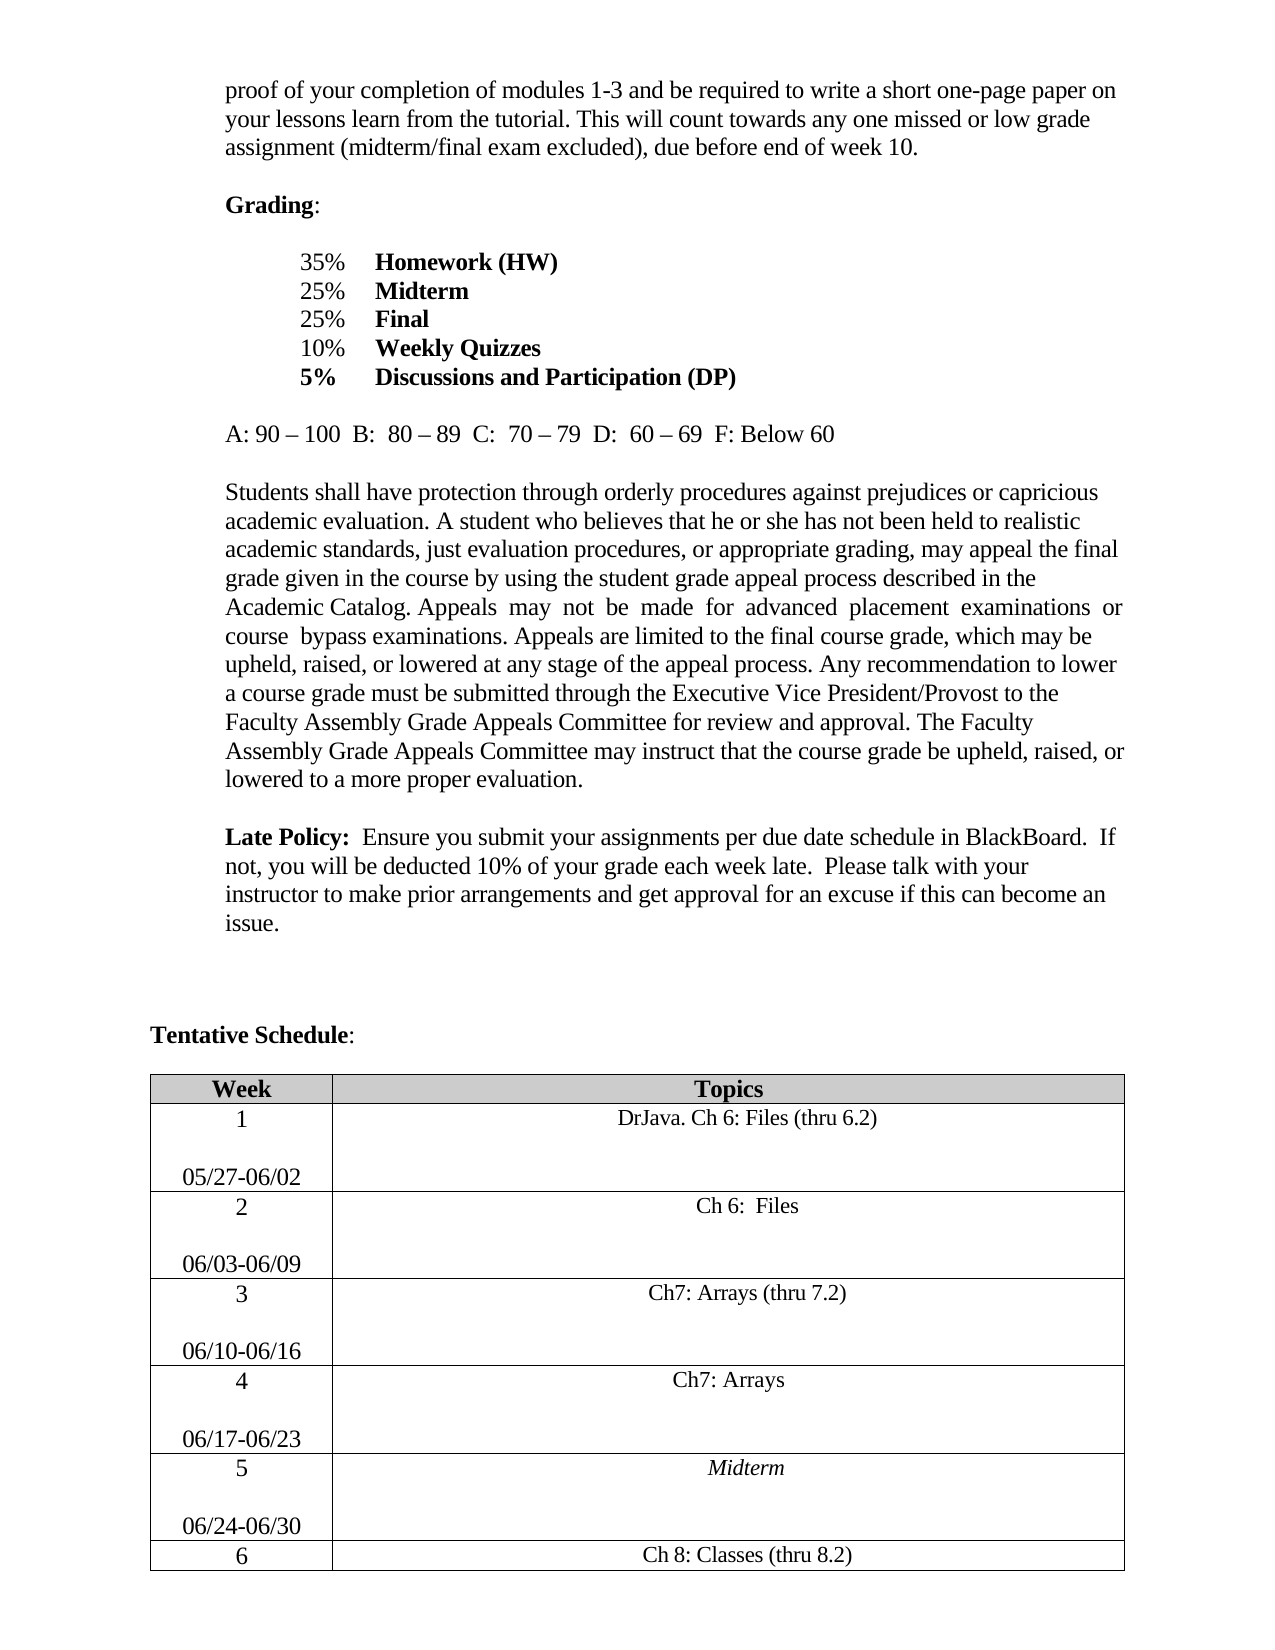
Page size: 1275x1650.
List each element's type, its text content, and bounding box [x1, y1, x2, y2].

text A: 90 – 100 B: 80 – 89 C: 70 – 79 D: 60 – 69 F: Below 60 [225, 419, 1125, 448]
text 10% Weekly Quizzes [300, 333, 1125, 362]
table_cell 1 05/27-06/02 [151, 1104, 332, 1191]
table_cell Ch7: Arrays [333, 1366, 1124, 1452]
text Students shall have protection through orderly procedures against prejudices or capricious academic evaluation. A student who believes that he or she has not been held to realistic academic standards, just evaluation procedures, or appropriate grading, may appeal the final grade given in the course by using the student grade appeal process described in the Academic Catalog. Appeals may not be made for advanced placement examinations or course bypass examinations. Appeals are limited to the final course grade, which may be upheld, raised, or lowered at any stage of the appeal process. Any recommendation to lower a course grade must be submitted through the Executive Vice President/Provost to the Faculty Assembly Grade Appeals Committee for review and approval. The Faculty Assembly Grade Appeals Committee may instruct that the course grade be upheld, raised, or lowered to a more proper evaluation. [225, 477, 1125, 793]
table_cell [333, 1541, 1124, 1569]
text 5% Discussions and Participation (DP) [300, 362, 1125, 391]
table_cell 6 07/01-07/07 [151, 1541, 332, 1569]
table_header Topics [333, 1075, 1124, 1103]
table_cell Ch7: Arrays (thru 7.2) [333, 1279, 1124, 1365]
table_cell 5 06/24-06/30 [151, 1454, 332, 1540]
text Grading: [225, 190, 1125, 247]
text 25% Final [300, 304, 1125, 333]
table_header Week [151, 1075, 332, 1103]
table_cell Ch 6: Files [333, 1192, 1124, 1278]
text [225, 75, 1125, 161]
table_cell Midterm [333, 1454, 1124, 1540]
table_cell 3 06/10-06/16 [151, 1279, 332, 1365]
table_cell 2 06/03-06/09 [151, 1192, 332, 1278]
text Tentative Schedule: [150, 1020, 1125, 1048]
text Late Policy: Ensure you submit your assignments per due date schedule in BlackBoard. If not, you will be deducted 10% of your grade each week late. Please talk with your instructor to make prior arrangements and get approval for an excuse if this can become an issue. [225, 822, 1125, 937]
table_cell 4 06/17-06/23 [151, 1366, 332, 1452]
table_cell DrJava. Ch 6: Files (thru 6.2) [333, 1104, 1124, 1191]
text 35% Homework (HW) [300, 247, 1125, 276]
text 25% Midterm [300, 276, 1125, 304]
